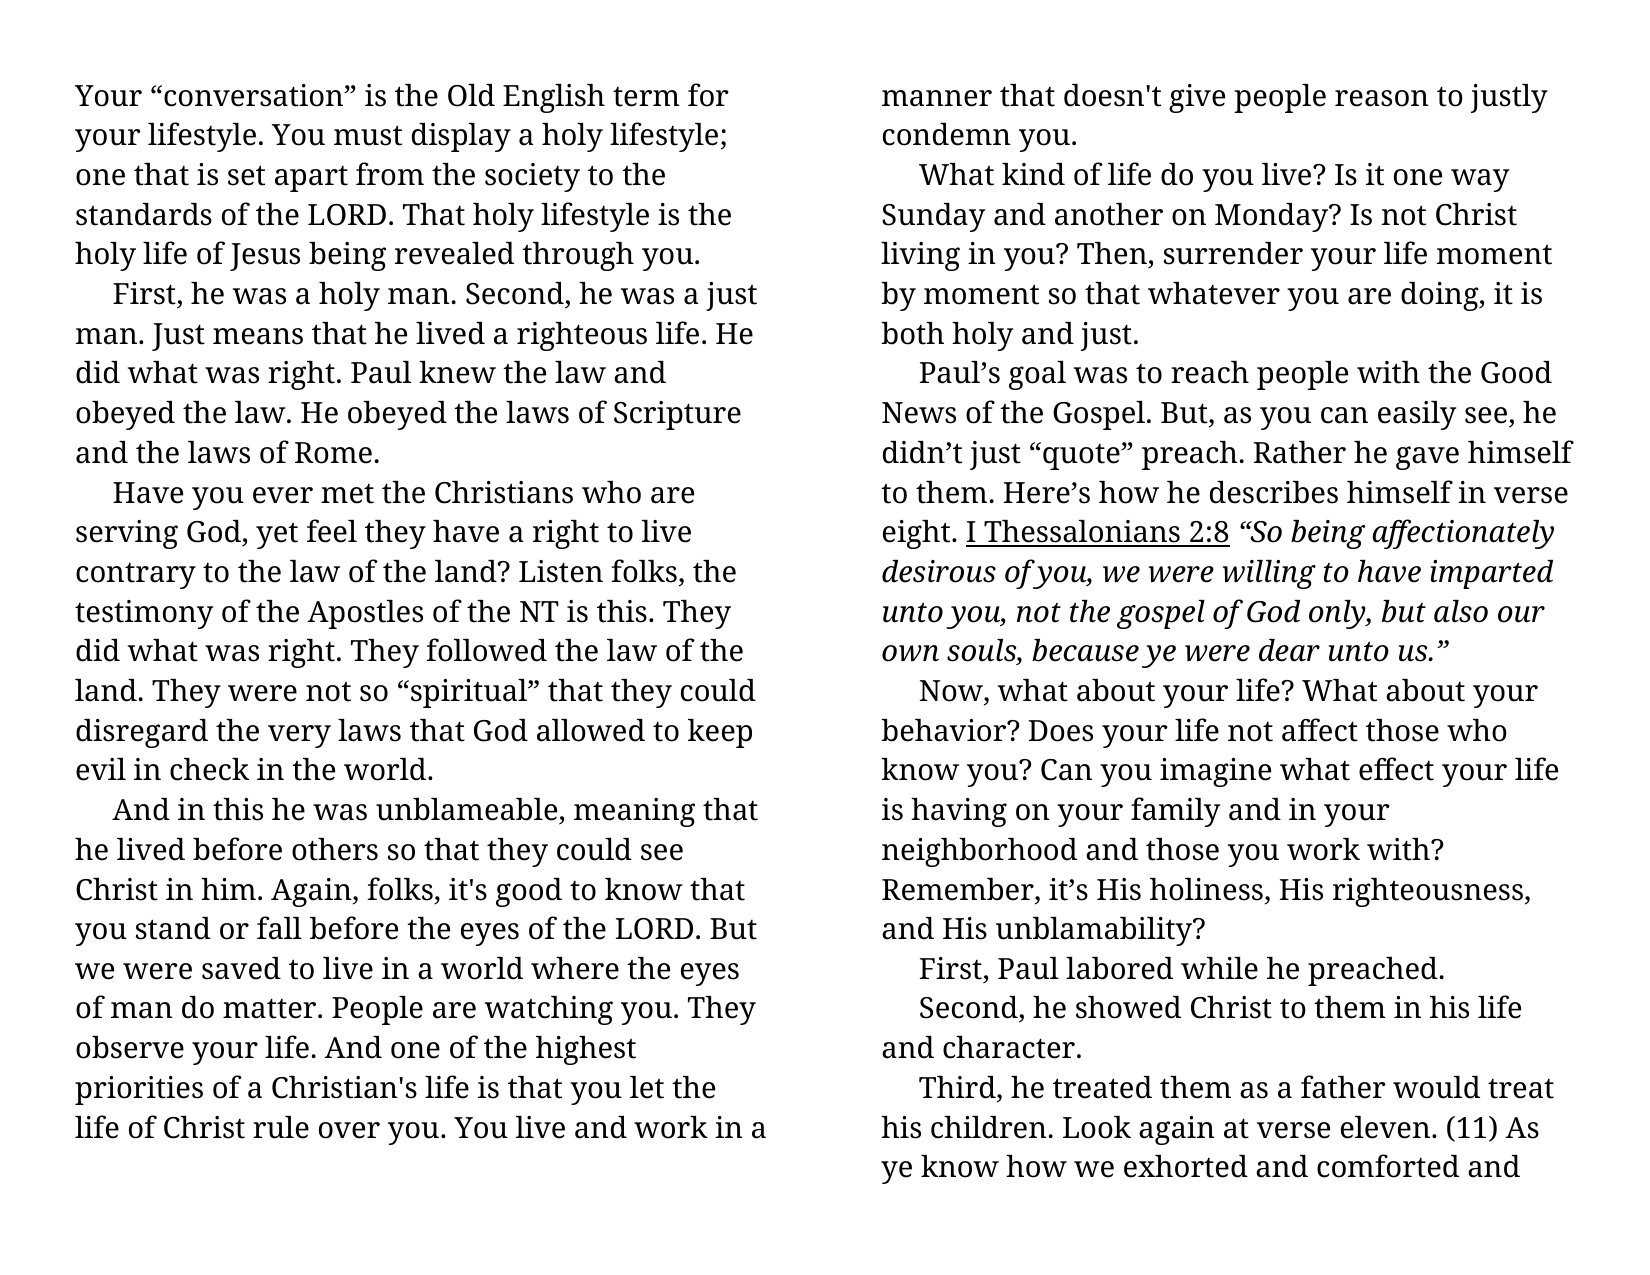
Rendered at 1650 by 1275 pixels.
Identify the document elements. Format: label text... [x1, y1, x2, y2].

text And in this he was unblameable, meaning that he lived before others so that they could see Christ in him. Again, folks, it's good to know that you stand or fall before the eyes of the LORD. But we were saved to live in a world where the eyes of man do matter. People are watching you. They observe your life. And one of the highest priorities of a Christian's life is that you let the life of Christ rule over you. You live and work in a manner that doesn't give people reason to justly condemn you. [75, 789, 769, 1147]
text Second, he showed Christ to them in his life and character. [881, 988, 1575, 1067]
text First, he was a holy man. Second, he was a just man. Just means that he lived a righteous life. He did what was right. Paul knew the law and obeyed the law. He obeyed the laws of Scripture and the laws of Rome. [75, 273, 769, 472]
text What kind of life do you live? Is it one way Sunday and another on Monday? Is not Christ living in you? Then, surrender your life moment by moment so that whatever you are doing, it is both holy and just. [881, 154, 1575, 353]
text First, Paul labored while he preached. [881, 948, 1575, 988]
text Now, what about your life? What about your behavior? Does your life not affect those who know you? Can you imagine what effect your life is having on your family and in your neighborhood and those you work with? Remember, it’s His holiness, His righteousness, and His unblamability? [881, 670, 1575, 948]
text Paul’s goal was to reach people with the Good News of the Gospel. But, as you can easily see, he didn’t just “quote” preach. Rather he gave himself to them. Here’s how he describes himself in verse eight. I Thessalonians 2:8 “So being affectionately desirous of you, we were willing to have imparted unto you, not the gospel of God only, but also our own souls, because ye were dear unto us.” [881, 353, 1575, 670]
text Have you ever met the Christians who are serving God, yet feel they have a right to live contrary to the law of the land? Listen folks, the testimony of the Apostles of the NT is this. They did what was right. They followed the law of the land. They were not so “spiritual” that they could disregard the very laws that God allowed to keep evil in check in the world. [75, 472, 769, 789]
text And in this he was unblameable, meaning that he lived before others so that they could see Christ in him. Again, folks, it's good to know that you stand or fall before the eyes of the LORD. But we were saved to live in a world where the eyes of man do matter. People are watching you. They observe your life. And one of the highest priorities of a Christian's life is that you let the life of Christ rule over you. You live and work in a manner that doesn't give people reason to justly condemn you. [881, 75, 1575, 154]
